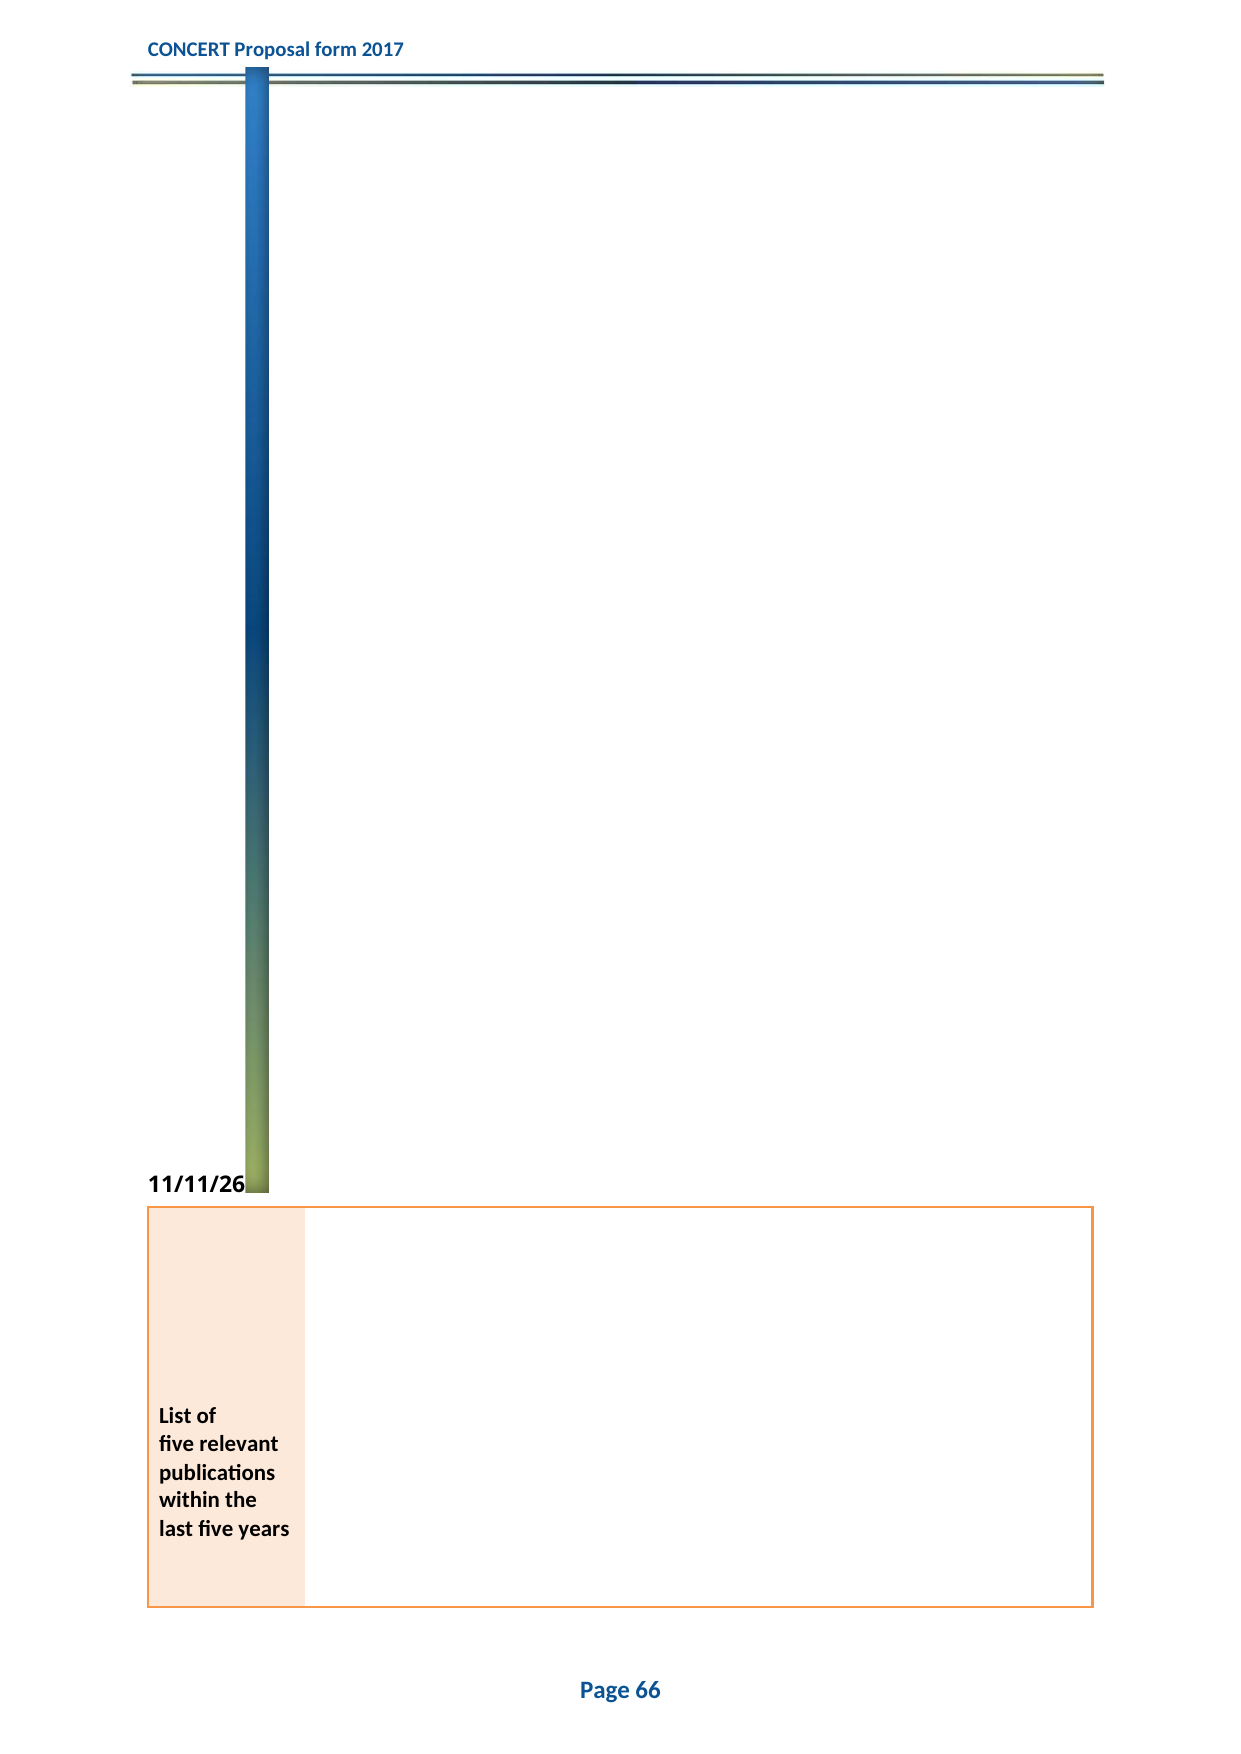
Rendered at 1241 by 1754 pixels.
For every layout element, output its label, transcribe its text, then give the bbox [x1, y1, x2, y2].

picture [130, 67, 1105, 1193]
table_cell List of five relevant publications within the last five years [149, 1208, 305, 1606]
table_cell [305, 1208, 1091, 1606]
